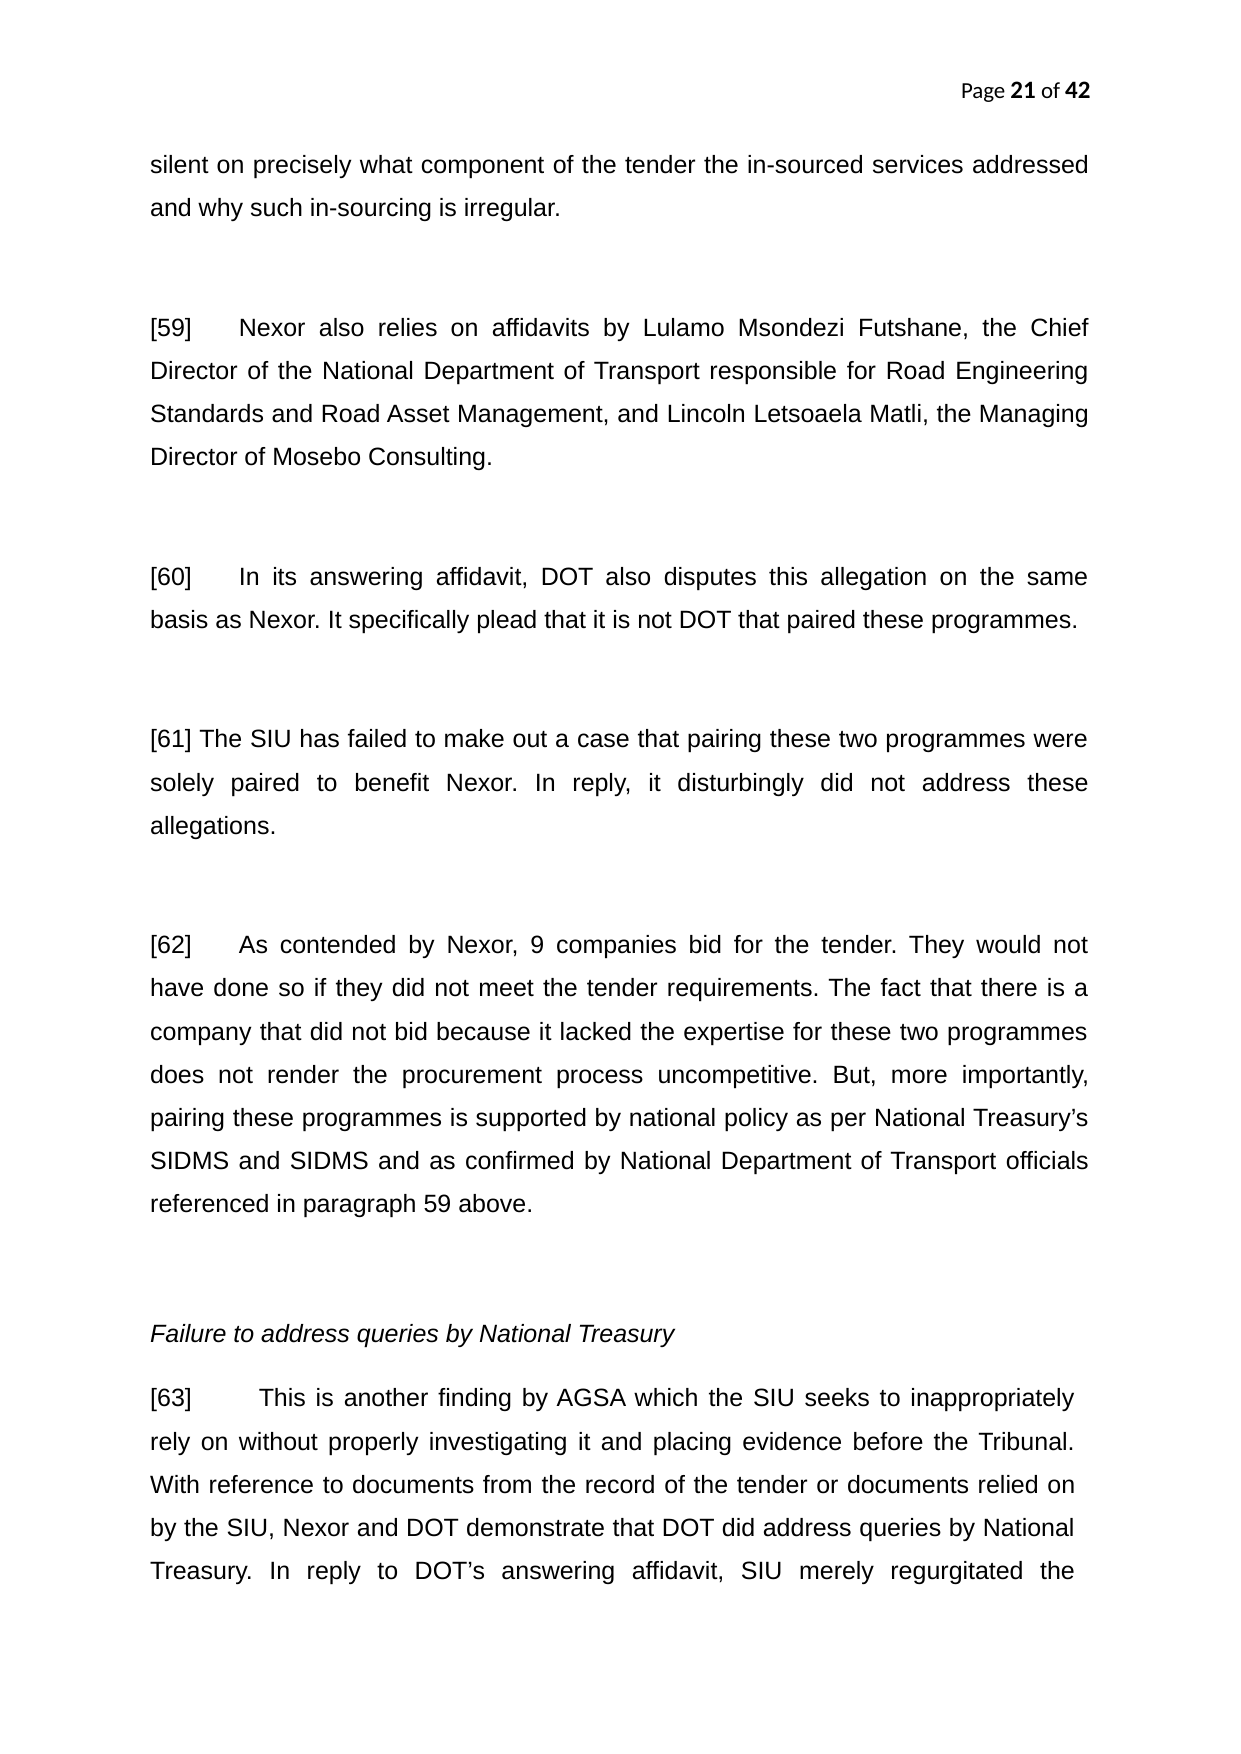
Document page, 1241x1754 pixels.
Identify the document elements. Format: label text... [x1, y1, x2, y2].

text Failure to address queries by National Treasury [150, 1318, 1076, 1347]
text [62] As contended by Nexor, 9 companies bid for the tender. They would not have done so if they did not meet the tender requirements. The fact that there is a company that did not bid because it lacked the expertise for these two programmes does not render the procurement process uncompetitive. But, more importantly, pairing these programmes is supported by national policy as per National Treasury’s SIDMS and SIDMS and as confirmed by National Department of Transport officials referenced in paragraph 59 above. [150, 930, 1090, 1218]
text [150, 1383, 1076, 1584]
text [59] Nexor also relies on affidavits by Lulamo Msondezi Futshane, the Chief Director of the National Department of Transport responsible for Road Engineering Standards and Road Asset Management, and Lincoln Letsoaela Matli, the Managing Director of Mosebo Consulting. [150, 313, 1090, 471]
text [60] In its answering affidavit, DOT also disputes this allegation on the same basis as Nexor. It specifically plead that it is not DOT that paired these programmes. [150, 562, 1090, 633]
text [61] The SIU has failed to make out a case that pairing these two programmes were solely paired to benefit Nexor. In reply, it disturbingly did not address these allegations. [150, 724, 1090, 839]
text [150, 150, 1090, 222]
